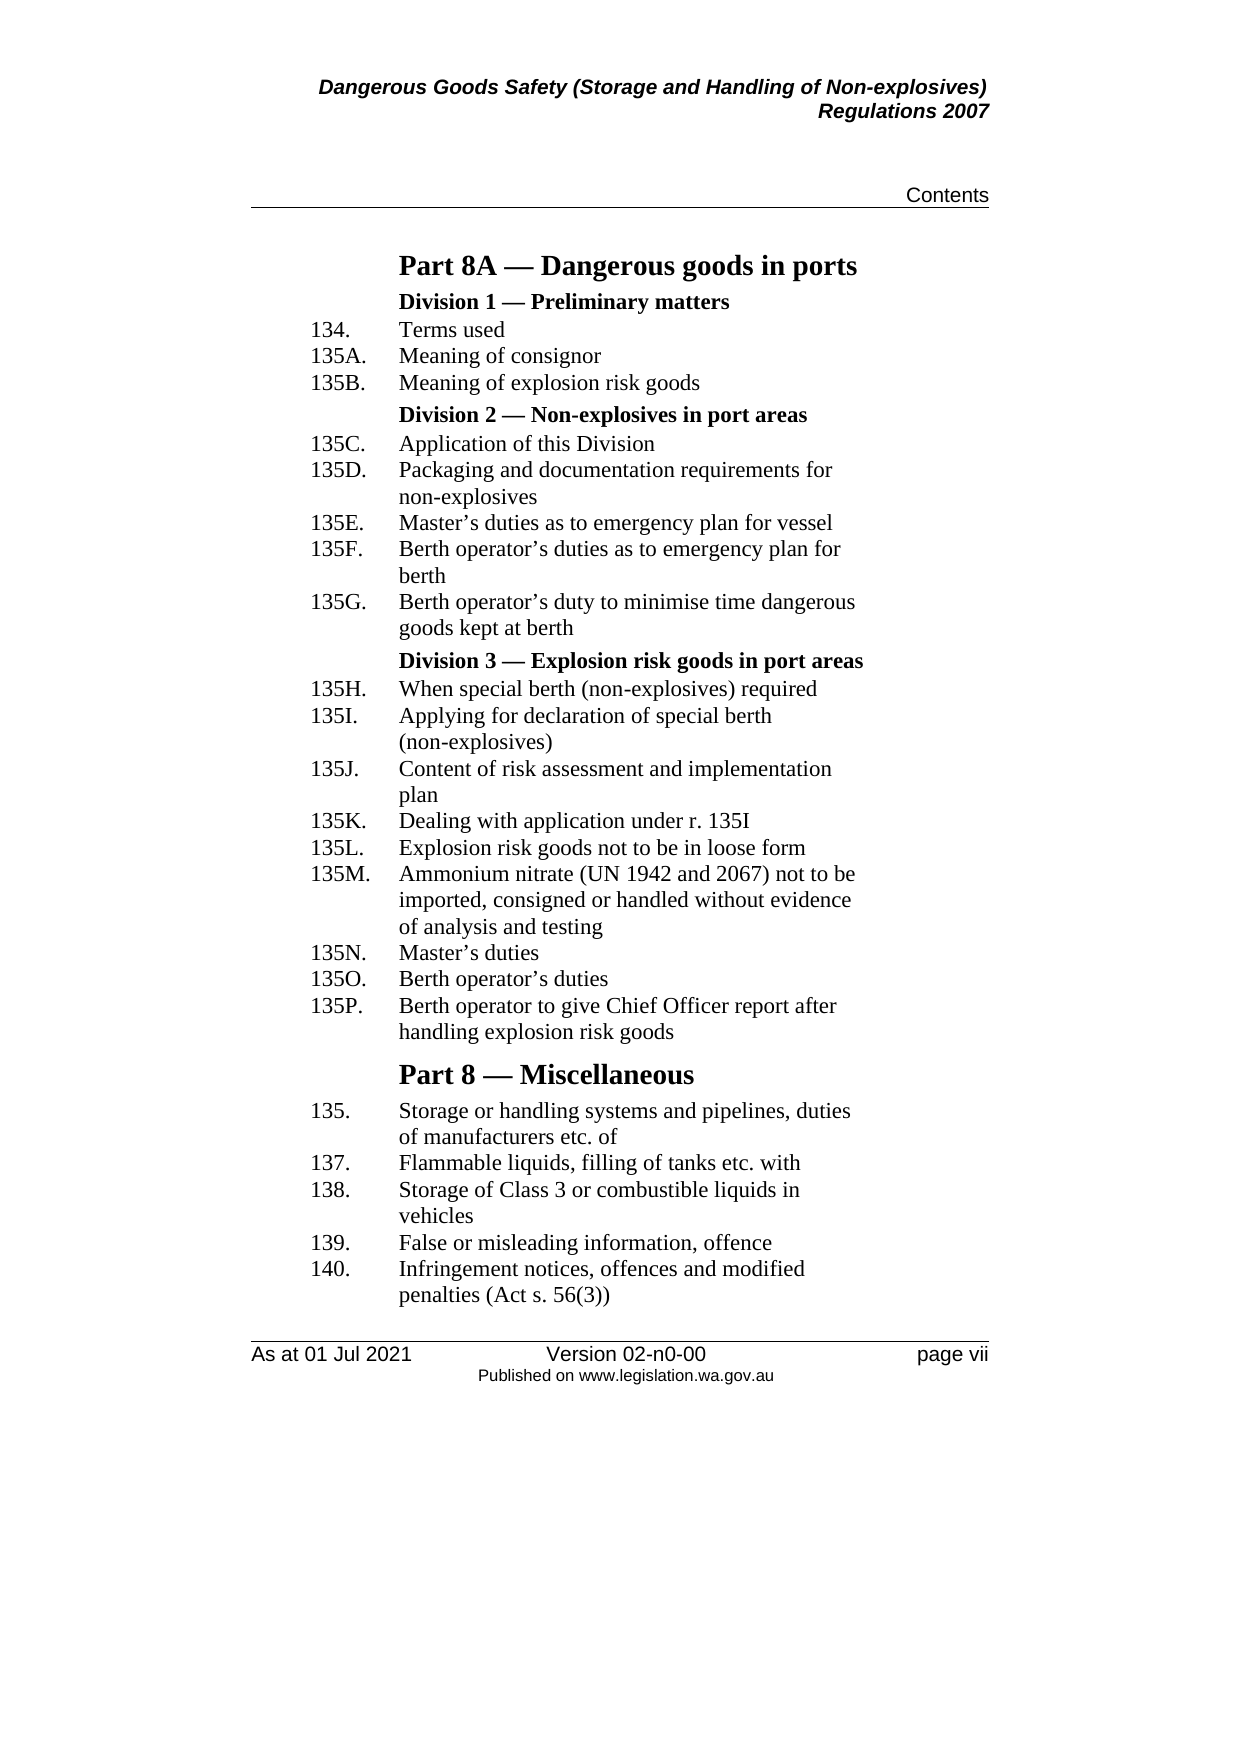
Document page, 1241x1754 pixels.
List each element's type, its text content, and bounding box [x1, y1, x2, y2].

text 135P. Berth operator to give Chief Officer report after handling explosion risk goods 118 [310, 992, 871, 1044]
text 135M. Ammonium nitrate (UN 1942 and 2067) not to be imported, consigned or handled without evidence of analysis and testing 113 [310, 860, 871, 939]
text 138. Storage of Class 3 or combustible liquids in vehicles 121 [310, 1176, 871, 1228]
text 140. Infringement notices, offences and modified penalties (Act s. 56(3)) 122 [310, 1255, 871, 1308]
text 135O. Berth operator’s duties 116 [310, 965, 871, 992]
text 135E. Master’s duties as to emergency plan for vessel 106 [310, 509, 871, 535]
text Part 8A — Dangerous goods in ports [399, 248, 871, 282]
text 134. Terms used 101 [310, 316, 871, 343]
text 135. Storage or handling systems and pipelines, duties of manufacturers etc. of 120 [310, 1097, 871, 1149]
text 135L. Explosion risk goods not to be in loose form 113 [310, 834, 871, 860]
text 135B. Meaning of explosion risk goods 103 [310, 369, 871, 395]
text 139. False or misleading information, offence 121 [310, 1228, 871, 1255]
text 135K. Dealing with application under r. 135I 111 [310, 807, 871, 834]
text 135A. Meaning of consignor 102 [310, 343, 871, 369]
text 135C. Application of this Division 104 [310, 430, 871, 456]
text Division 3 — Explosion risk goods in port areas [399, 647, 871, 673]
text Division 2 — Non-explosives in port areas [399, 402, 871, 428]
text Part 8 — Miscellaneous [399, 1057, 871, 1091]
text 137. Flammable liquids, filling of tanks etc. with 120 [310, 1149, 871, 1176]
text 135G. Berth operator’s duty to minimise time dangerous goods kept at berth 107 [310, 588, 871, 641]
text 135F. Berth operator’s duties as to emergency plan for berth 107 [310, 535, 871, 588]
text 135D. Packaging and documentation requirements for non-explosives 104 [310, 456, 871, 509]
text 135J. Content of risk assessment and implementation plan 110 [310, 754, 871, 807]
text 135H. When special berth (non-explosives) required 108 [310, 676, 871, 702]
text 135I. Applying for declaration of special berth (non-explosives) 108 [310, 702, 871, 754]
text 135N. Master’s duties 115 [310, 939, 871, 965]
text Division 1 — Preliminary matters [399, 288, 871, 314]
